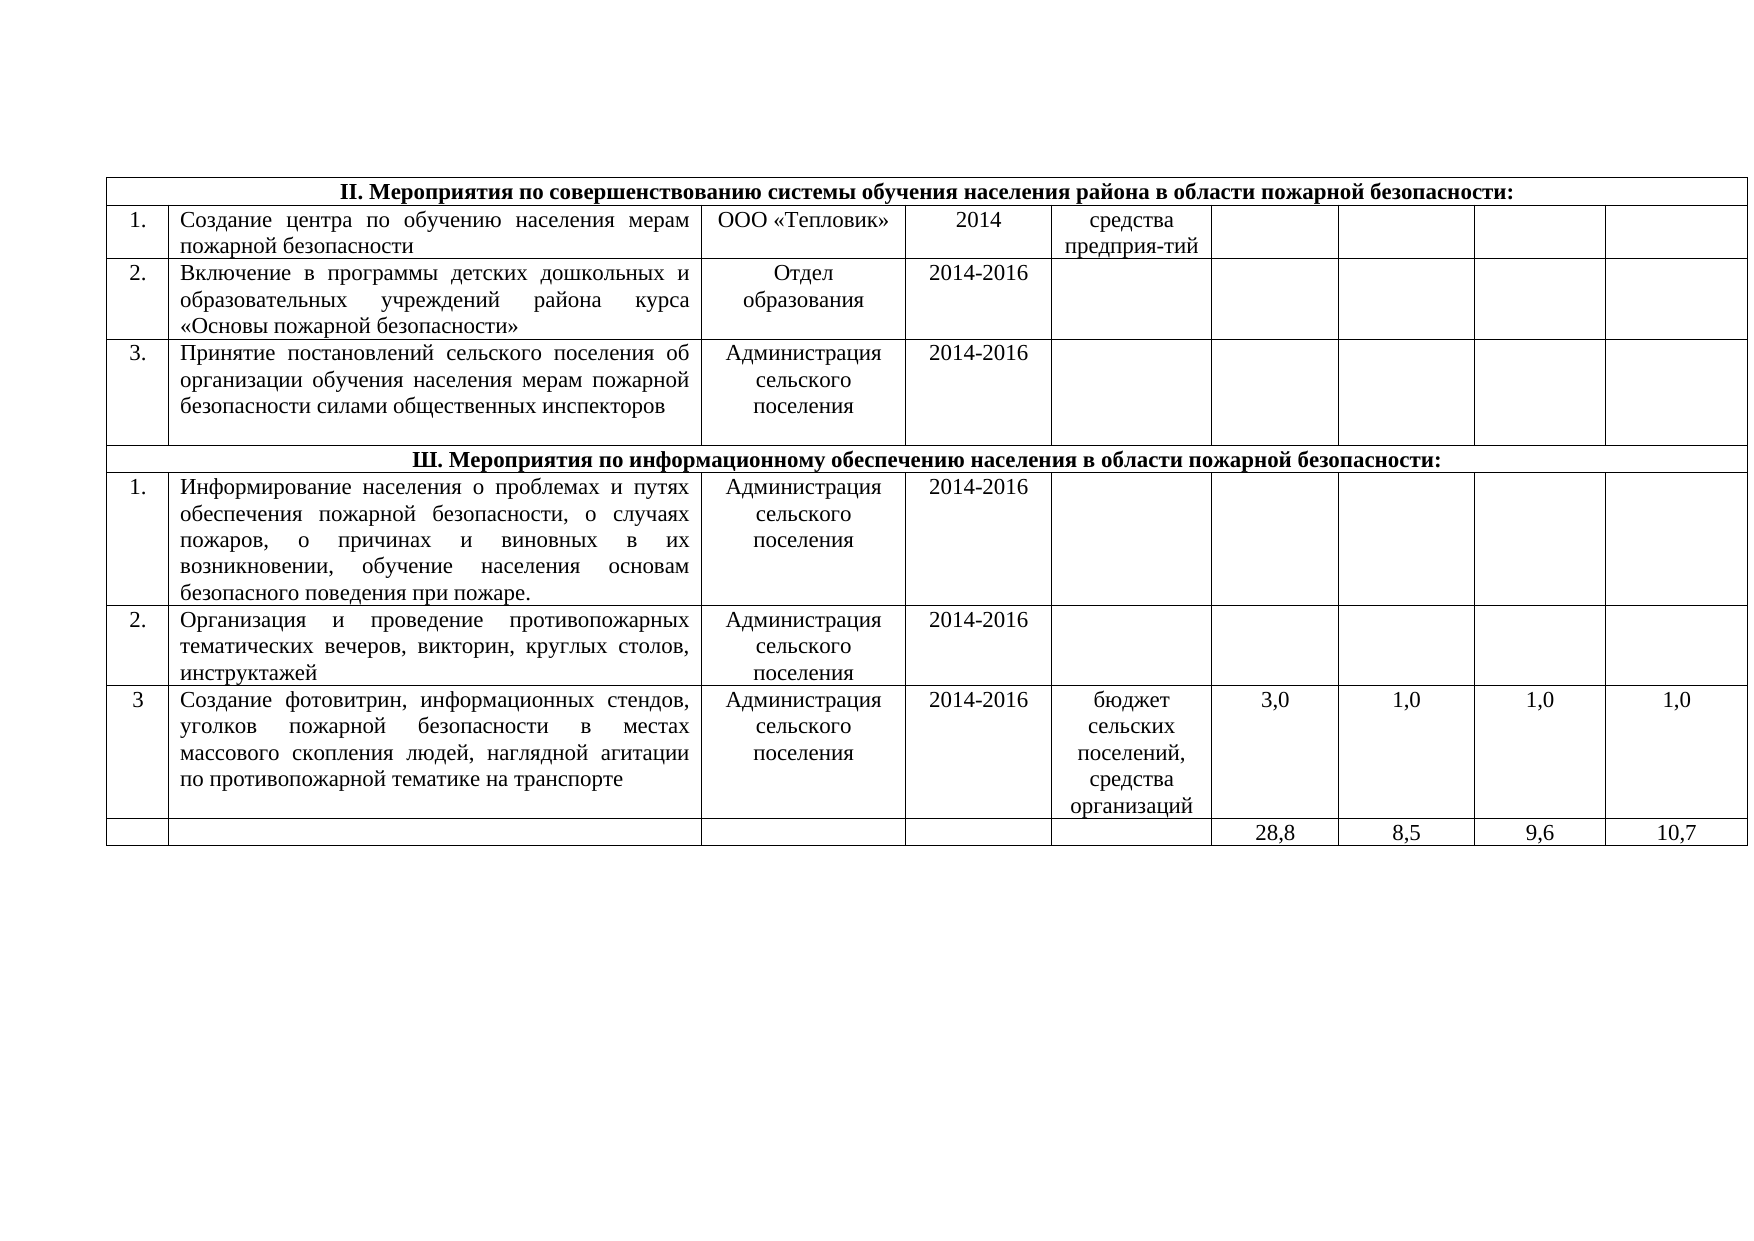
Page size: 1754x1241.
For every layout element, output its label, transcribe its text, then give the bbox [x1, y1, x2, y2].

table_cell II. Мероприятия по совершенствованию системы обучения населения района в области пожарной безопасности: [107, 178, 1747, 204]
table_cell [1052, 473, 1211, 605]
table_cell Администрация сельского поселения [702, 340, 905, 445]
table_cell 3. [107, 340, 168, 445]
table_cell 2. [107, 259, 168, 338]
table_cell [1475, 206, 1605, 258]
table_cell 8,5 [1339, 819, 1474, 845]
table_cell Администрация сельского поселения [702, 473, 905, 605]
table_cell 28,8 [1212, 819, 1338, 845]
table_cell [1475, 340, 1605, 445]
table_cell Администрация сельского поселения [702, 686, 905, 818]
table_cell 10,7 [1606, 819, 1747, 845]
table_cell [1052, 259, 1211, 338]
table_cell [1339, 606, 1474, 685]
table_cell [107, 819, 168, 845]
table_cell [1052, 606, 1211, 685]
table_cell [702, 819, 905, 845]
table_cell 2014-2016 [906, 259, 1051, 338]
table_cell 9,6 [1475, 819, 1605, 845]
table_cell [1606, 206, 1747, 258]
table_cell [1606, 340, 1747, 445]
table_cell 2. [107, 606, 168, 685]
table_cell 2014 [906, 206, 1051, 258]
table_cell [1339, 340, 1474, 445]
table_cell Отдел образования [702, 259, 905, 338]
table_cell ООО «Тепловик» [702, 206, 905, 258]
table_cell Ш. Мероприятия по информационному обеспечению населения в области пожарной безопасности: [107, 446, 1747, 472]
table_cell 2014-2016 [906, 606, 1051, 685]
table_cell [1052, 340, 1211, 445]
table_cell [1475, 606, 1605, 685]
table_cell [1212, 259, 1338, 338]
table_cell [1339, 473, 1474, 605]
table_cell [1339, 206, 1474, 258]
table_cell [906, 819, 1051, 845]
table_cell 1,0 [1475, 686, 1605, 818]
table_cell [1475, 473, 1605, 605]
table_cell Включение в программы детских дошкольных и образовательных учреждений района курса «Основы пожарной безопасности» [169, 259, 701, 338]
table_cell средства предприя-тий [1052, 206, 1211, 258]
table_cell [1475, 259, 1605, 338]
table_cell 1,0 [1606, 686, 1747, 818]
table_cell [1212, 206, 1338, 258]
table_cell [169, 819, 701, 845]
table_cell Создание фотовитрин, информационных стендов, уголков пожарной безопасности в местах массового скопления людей, наглядной агитации по противопожарной тематике на транспорте [169, 686, 701, 818]
table_cell бюджет сельских поселений, средства организаций [1052, 686, 1211, 818]
table_cell [1212, 473, 1338, 605]
table_cell 1,0 [1339, 686, 1474, 818]
table_cell [1212, 606, 1338, 685]
table_cell 2014-2016 [906, 340, 1051, 445]
table_cell 2014-2016 [906, 473, 1051, 605]
table_cell Создание центра по обучению населения мерам пожарной безопасности [169, 206, 701, 258]
table_cell 1. [107, 473, 168, 605]
table_cell Информирование населения о проблемах и путях обеспечения пожарной безопасности, о случаях пожаров, о причинах и виновных в их возникновении, обучение населения основам безопасного поведения при пожаре. [169, 473, 701, 605]
table_cell 2014-2016 [906, 686, 1051, 818]
table_cell [1606, 606, 1747, 685]
table_cell [1339, 259, 1474, 338]
table_cell [1606, 473, 1747, 605]
table_cell 3,0 [1212, 686, 1338, 818]
table_cell [1052, 819, 1211, 845]
table_cell [1606, 259, 1747, 338]
table_cell Администрация сельского поселения [702, 606, 905, 685]
table_cell [1212, 340, 1338, 445]
table_cell 3 [107, 686, 168, 818]
table_cell Принятие постановлений сельского поселения об организации обучения населения мерам пожарной безопасности силами общественных инспекторов [169, 340, 701, 445]
table_cell 1. [107, 206, 168, 258]
table_cell Организация и проведение противопожарных тематических вечеров, викторин, круглых столов, инструктажей [169, 606, 701, 685]
